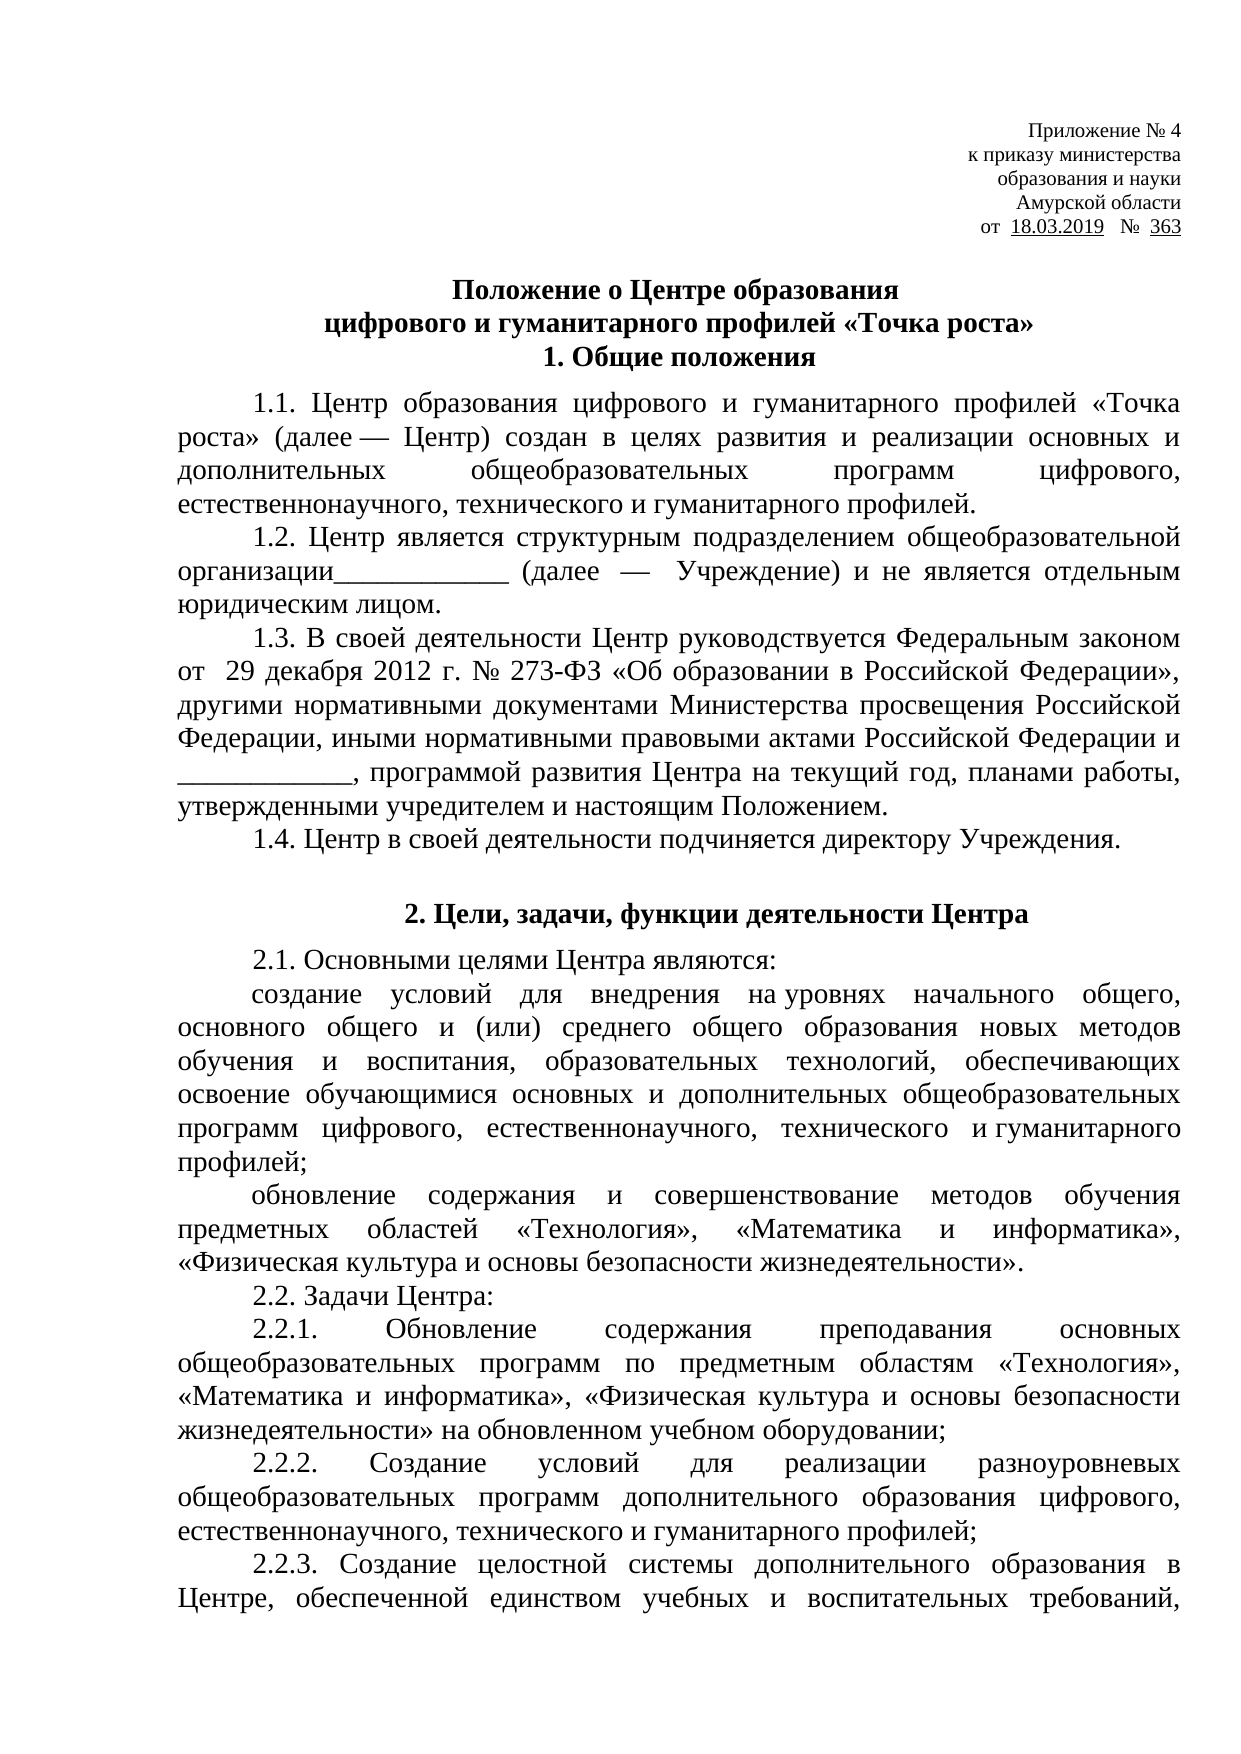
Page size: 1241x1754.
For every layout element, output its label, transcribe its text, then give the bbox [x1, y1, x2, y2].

text от 18.03.2019 № 363 [177, 214, 1181, 238]
text 1.3. В своей деятельности Центр руководствуется Федеральным законом от 29 декабря 2012 г. № 273-ФЗ «Об образовании в Российской Федерации», другими нормативными документами Министерства просвещения Российской Федерации, иными нормативными правовыми актами Российской Федерации и ____________, программой развития Центра на текущий год, планами работы, утвержденными учредителем и настоящим Положением. [177, 620, 1181, 821]
text обновление содержания и совершенствование методов обучения предметных областей «Технология», «Математика и информатика», «Физическая культура и основы безопасности жизнедеятельности». [177, 1177, 1181, 1278]
text 1.1. Центр образования цифрового и гуманитарного профилей «Точка роста» (далее — Центр) создан в целях развития и реализации основных и дополнительных общеобразовательных программ цифрового, естественнонаучного, технического и гуманитарного профилей. [177, 385, 1181, 519]
text 1.2. Центр является структурным подразделением общеобразовательной организации____________ (далее — Учреждение) и не является отдельным юридическим лицом. [177, 519, 1181, 620]
subtitle 1. Общие положения [177, 339, 1181, 373]
text 2.1. Основными целями Центра являются: [177, 942, 1181, 976]
subtitle Положение о Центре образования цифрового и гуманитарного профилей «Точка роста» [177, 272, 1181, 339]
text образования и науки [177, 166, 1181, 190]
subtitle 2. Цели, задачи, функции деятельности Центра [177, 896, 1181, 930]
text 2.2.2. Создание условий для реализации разноуровневых общеобразовательных программ дополнительного образования цифрового, естественнонаучного, технического и гуманитарного профилей; [177, 1446, 1181, 1546]
text к приказу министерства [177, 142, 1181, 166]
text 2.2. Задачи Центра: [177, 1278, 1181, 1311]
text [177, 1546, 1181, 1613]
text 1.4. Центр в своей деятельности подчиняется директору Учреждения. [177, 821, 1181, 855]
text создание условий для внедрения на уровнях начального общего, основного общего и (или) среднего общего образования новых методов обучения и воспитания, образовательных технологий, обеспечивающих освоение обучающимися основных и дополнительных общеобразовательных программ цифрового, естественнонаучного, технического и гуманитарного профилей; [177, 976, 1181, 1177]
text 2.2.1. Обновление содержания преподавания основных общеобразовательных программ по предметным областям «Технология», «Математика и информатика», «Физическая культура и основы безопасности жизнедеятельности» на обновленном учебном оборудовании; [177, 1311, 1181, 1446]
text Амурской области [177, 190, 1181, 214]
text Приложение № 4 [177, 118, 1181, 142]
